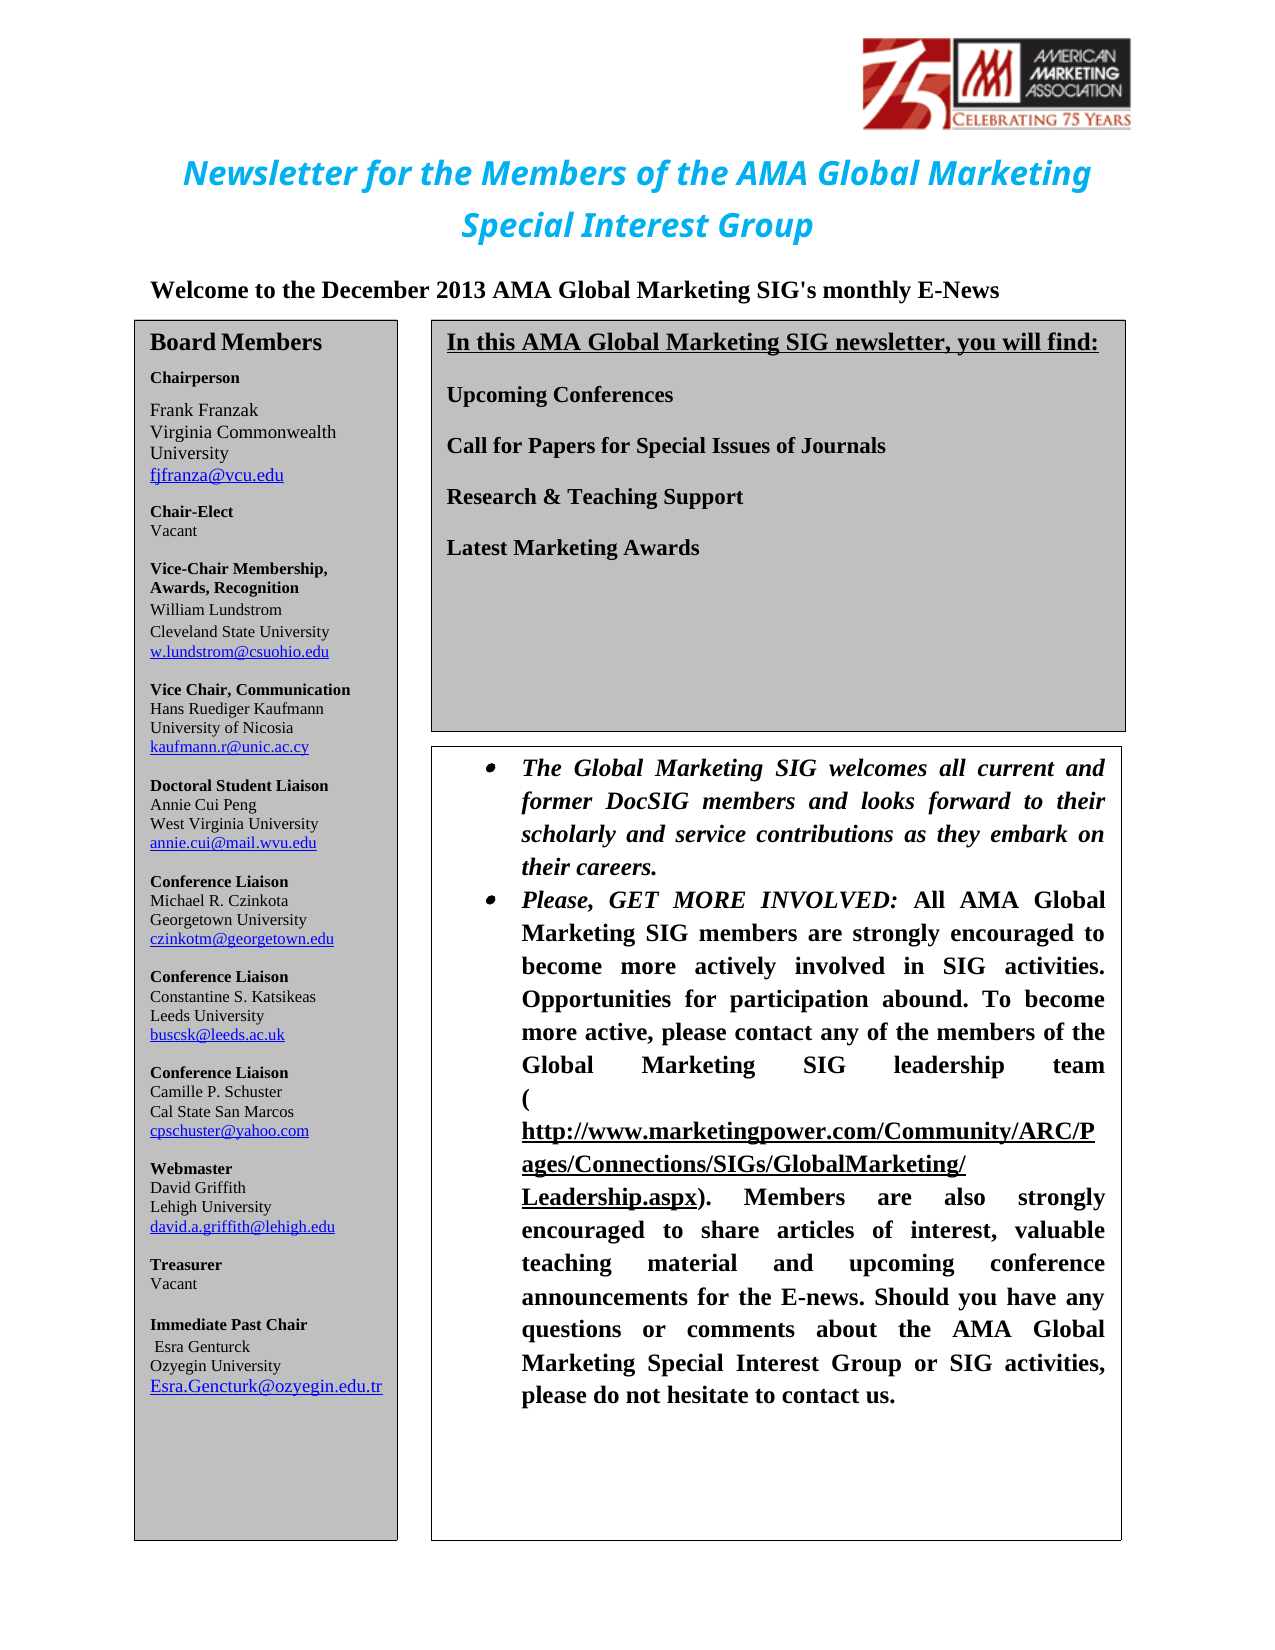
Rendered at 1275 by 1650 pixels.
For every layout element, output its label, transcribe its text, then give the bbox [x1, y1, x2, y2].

text Hans Ruediger Kaufmann [150, 699, 431, 718]
text Annie Cui Peng [150, 795, 431, 814]
text Vice Chair, Communication [150, 680, 431, 699]
text cpschuster@yahoo.com [150, 1121, 431, 1140]
text Immediate Past Chair [150, 1315, 431, 1334]
text University of Nicosia [150, 718, 1125, 737]
text Michael R. Czinkota [150, 891, 431, 910]
text buscsk@leeds.ac.uk [150, 1025, 431, 1044]
text Awards, Recognition [150, 578, 431, 597]
text Conference Liaison [150, 871, 431, 891]
text annie.cui@mail.wvu.edu [150, 833, 431, 852]
text Chairperson [150, 367, 431, 387]
text Conference Liaison [150, 967, 431, 986]
text Lehigh University [150, 1197, 431, 1216]
text Vice-Chair Membership, [150, 559, 431, 578]
text david.a.griffith@lehigh.edu [150, 1216, 431, 1236]
text Esra.Gencturk@ozyegin.edu.tr [150, 1375, 431, 1397]
text Vacant [150, 1274, 431, 1293]
text Cleveland State University [150, 622, 431, 641]
text West Virginia University [150, 814, 431, 833]
text w.lundstrom@csuohio.edu [150, 641, 431, 661]
text Cal State San Marcos [150, 1101, 431, 1121]
text Webmaster [150, 1159, 431, 1178]
list kaufmann.r@unic.ac.cy [150, 737, 1125, 756]
text Vacant [150, 521, 431, 540]
text David Griffith [150, 1178, 431, 1197]
text Camille P. Schuster [150, 1082, 431, 1101]
text czinkotm@georgetown.edu [150, 929, 431, 948]
text Treasurer [150, 1255, 431, 1274]
text William Lundstrom [150, 600, 431, 619]
text Esra Genturck [150, 1337, 431, 1356]
text Newsletter for the Members of the AMA Global Marketing Special Interest Group [150, 150, 1125, 248]
text Chair-Elect [150, 502, 431, 521]
picture [862, 37, 1132, 130]
text Leeds University [150, 1006, 431, 1025]
text Ozyegin University [150, 1356, 431, 1375]
text Georgetown University [150, 910, 431, 929]
text Doctoral Student Liaison [150, 776, 431, 795]
text Constantine S. Katsikeas [150, 986, 431, 1006]
text Conference Liaison [150, 1063, 431, 1082]
text Welcome to the December 2013 AMA Global Marketing SIG's monthly E-News [150, 275, 1125, 304]
